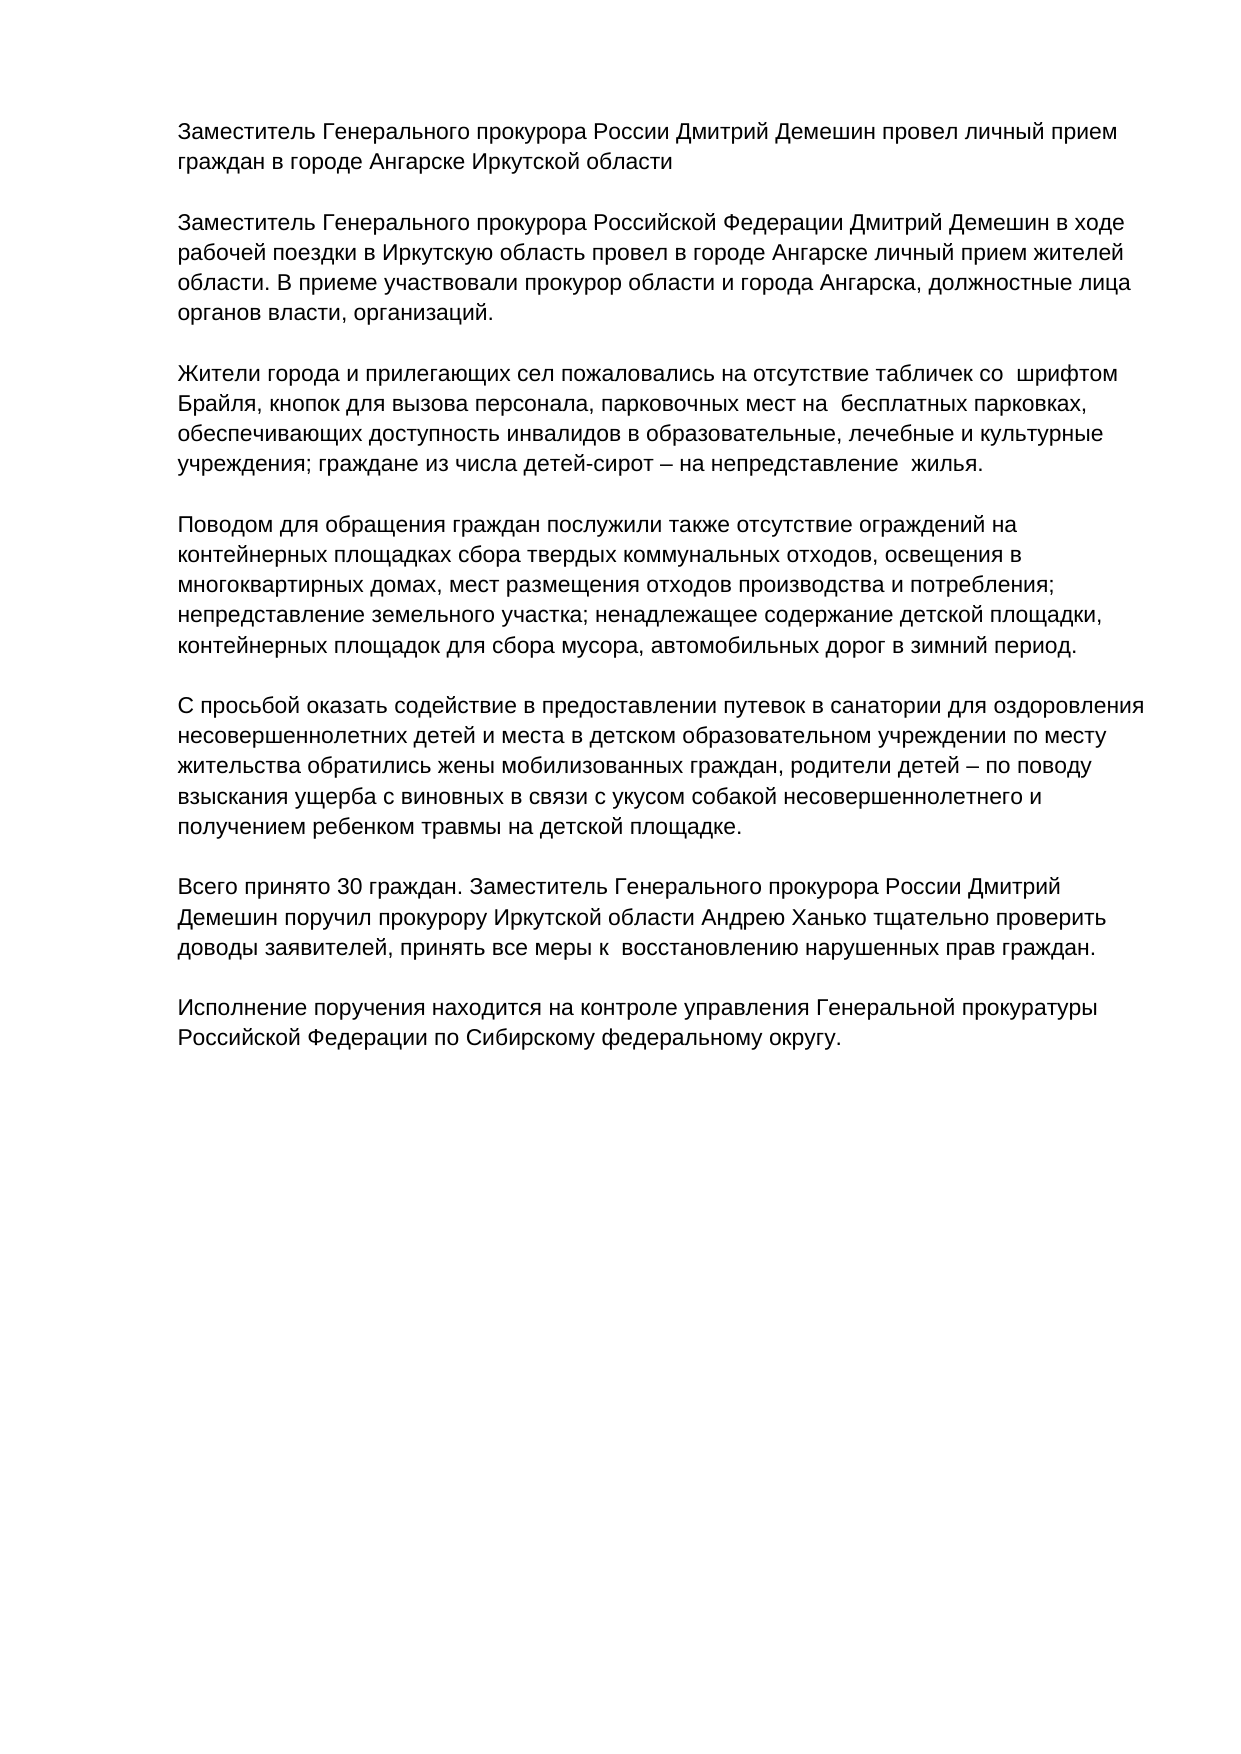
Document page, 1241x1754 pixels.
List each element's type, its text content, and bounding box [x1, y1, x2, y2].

text Заместитель Генерального прокурора России Дмитрий Демешин провел личный прием граждан в городе Ангарске Иркутской области Заместитель Генерального прокурора Российской Федерации Дмитрий Демешин в ходе рабочей поездки в Иркутскую область провел в городе Ангарске личный прием жителей области. В приеме участвовали прокурор области и города Ангарска, должностные лица органов власти, организаций. Жители города и прилегающих сел пожаловались на отсутствие табличек со шрифтом Брайля, кнопок для вызова персонала, парковочных мест на бесплатных парковках, обеспечивающих доступность инвалидов в образовательные, лечебные и культурные учреждения; граждане из числа детей-сирот – на непредставление жилья. Поводом для обращения граждан послужили также отсутствие ограждений на контейнерных площадках сбора твердых коммунальных отходов, освещения в многоквартирных домах, мест размещения отходов производства и потребления; непредставление земельного участка; ненадлежащее содержание детской площадки, контейнерных площадок для сбора мусора, автомобильных дорог в зимний период. С просьбой оказать содействие в предоставлении путевок в санатории для оздоровления несовершеннолетних детей и места в детском образовательном учреждении по месту жительства обратились жены мобилизованных граждан, родители детей – по поводу взыскания ущерба с виновных в связи с укусом собакой несовершеннолетнего и получением ребенком травмы на детской площадке. Всего принято 30 граждан. Заместитель Генерального прокурора России Дмитрий Демешин поручил прокурору Иркутской области Андрею Ханько тщательно проверить доводы заявителей, принять все меры к восстановлению нарушенных прав граждан. Исполнение поручения находится на контроле управления Генеральной прокуратуры Российской Федерации по Сибирскому федеральному округу. [177, 118, 1152, 1051]
